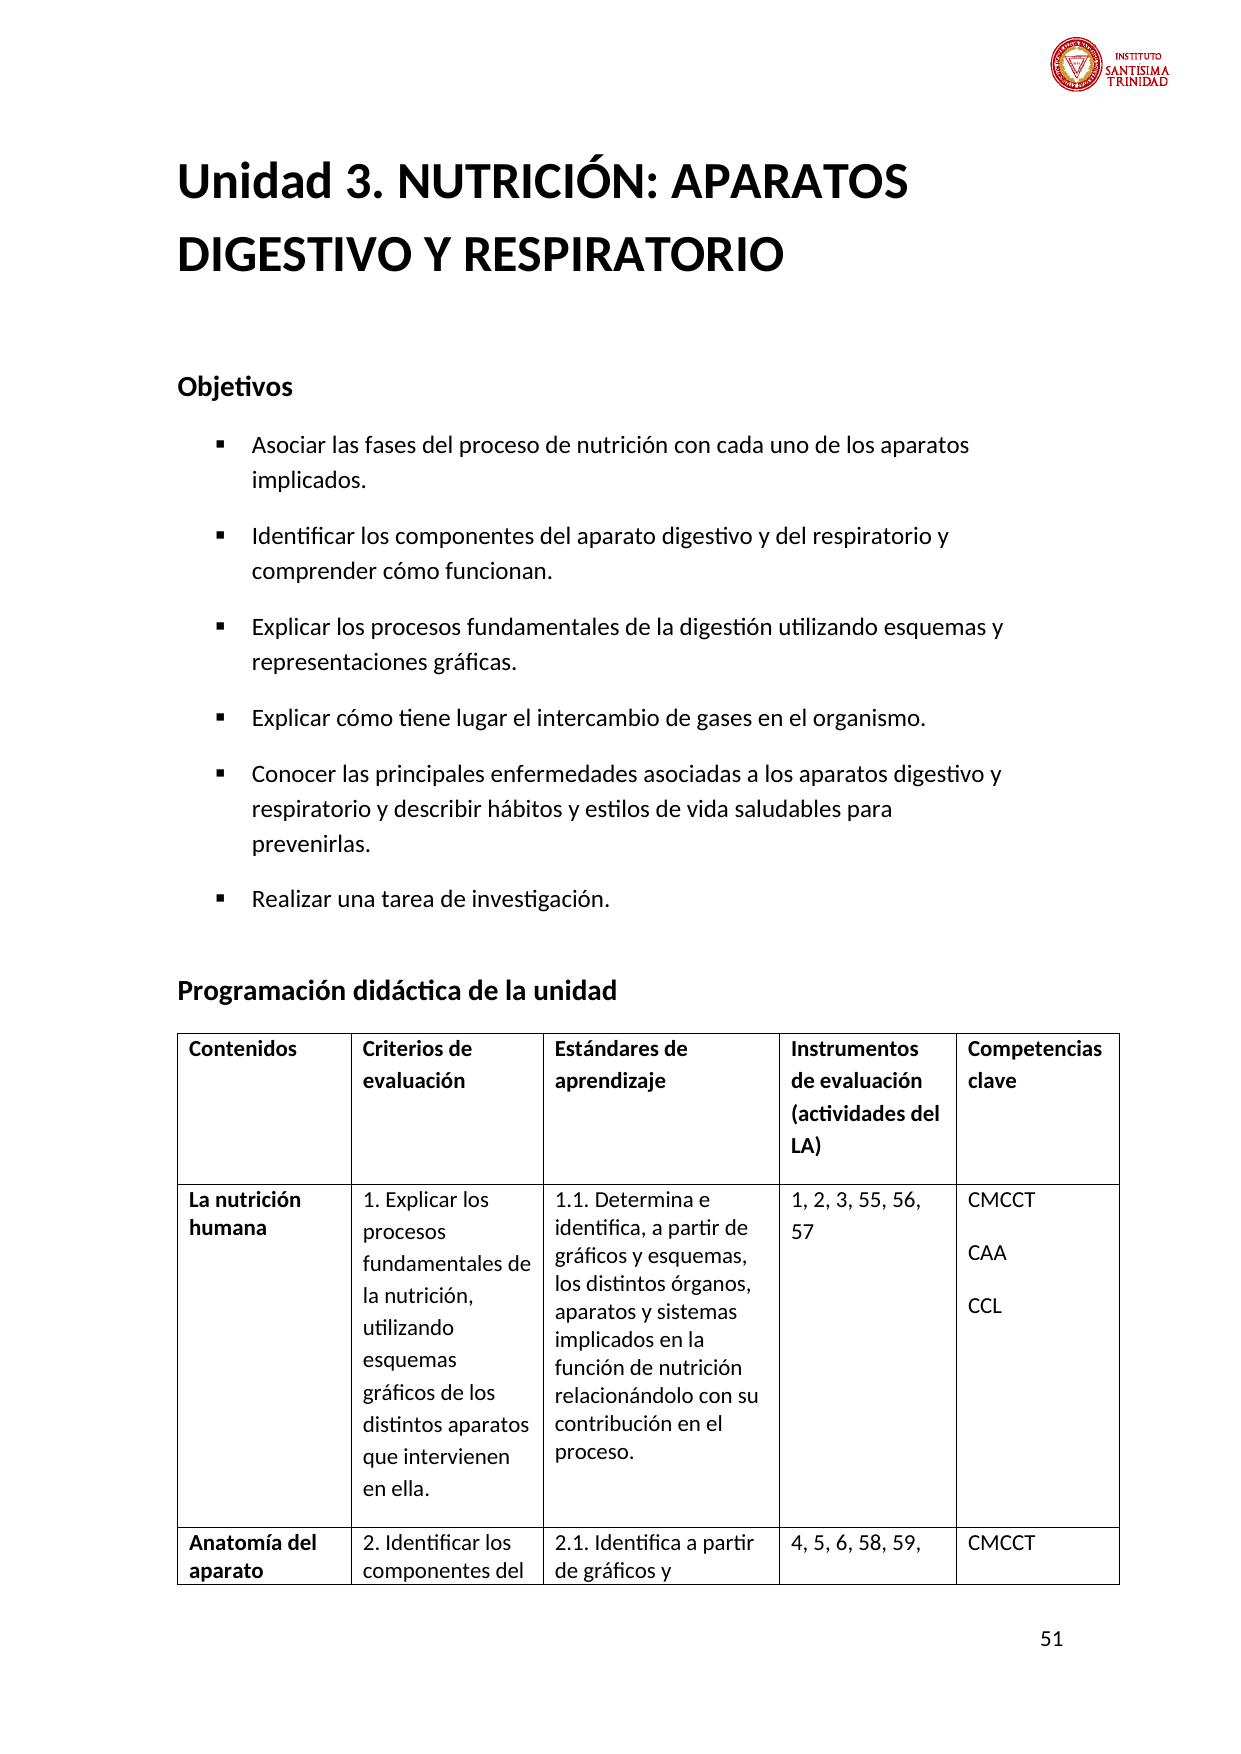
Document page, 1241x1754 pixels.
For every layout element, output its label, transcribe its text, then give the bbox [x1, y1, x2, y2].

table_cell 1.1. Determina e identifica, a partir de gráficos y esquemas, los distintos órganos, aparatos y sistemas implicados en la función de nutrición relacionándolo con su contribución en el proceso. [544, 1185, 779, 1527]
picture [1034, 28, 1185, 107]
list Explicar los procesos fundamentales de la digestión utilizando esquemas y representaciones gráficas. [214, 611, 1004, 677]
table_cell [544, 1528, 779, 1584]
list Conocer las principales enfermedades asociadas a los aparatos digestivo y respiratorio y describir hábitos y estilos de vida saludables para prevenirlas. [214, 758, 1004, 858]
table_header Contenidos [178, 1034, 351, 1184]
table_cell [352, 1528, 543, 1584]
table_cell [178, 1528, 351, 1584]
list Realizar una tarea de investigación. [214, 883, 1004, 914]
list Asociar las fases del proceso de nutrición con cada uno de los aparatos implicados. [214, 429, 1004, 495]
table_cell 1, 2, 3, 55, 56, 57 [780, 1185, 956, 1527]
table_cell CMCCT CAA CCL [957, 1185, 1119, 1527]
table_header Instrumentos de evaluación (actividades del LA) [780, 1034, 956, 1184]
table_header Estándares de aprendizaje [544, 1034, 779, 1184]
table_header Competencias clave [957, 1034, 1119, 1184]
table_cell La nutrición humana [178, 1185, 351, 1527]
text Programación didáctica de la unidad [177, 972, 1063, 1007]
table_cell CMCCT CAA CCL [957, 1528, 1119, 1584]
text Objetivos [177, 368, 1063, 403]
table_header Criterios de evaluación [352, 1034, 543, 1184]
table_cell 1. Explicar los procesos fundamentales de la nutrición, utilizando esquemas gráficos de los distintos aparatos que intervienen en ella. [352, 1185, 543, 1527]
text Unidad 3. NUTRICIÓN: APARATOS DIGESTIVO Y RESPIRATORIO [177, 148, 1063, 284]
list Explicar cómo tiene lugar el intercambio de gases en el organismo. [214, 702, 1004, 732]
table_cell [780, 1528, 956, 1584]
list Identificar los componentes del aparato digestivo y del respiratorio y comprender cómo funcionan. [214, 520, 1004, 586]
